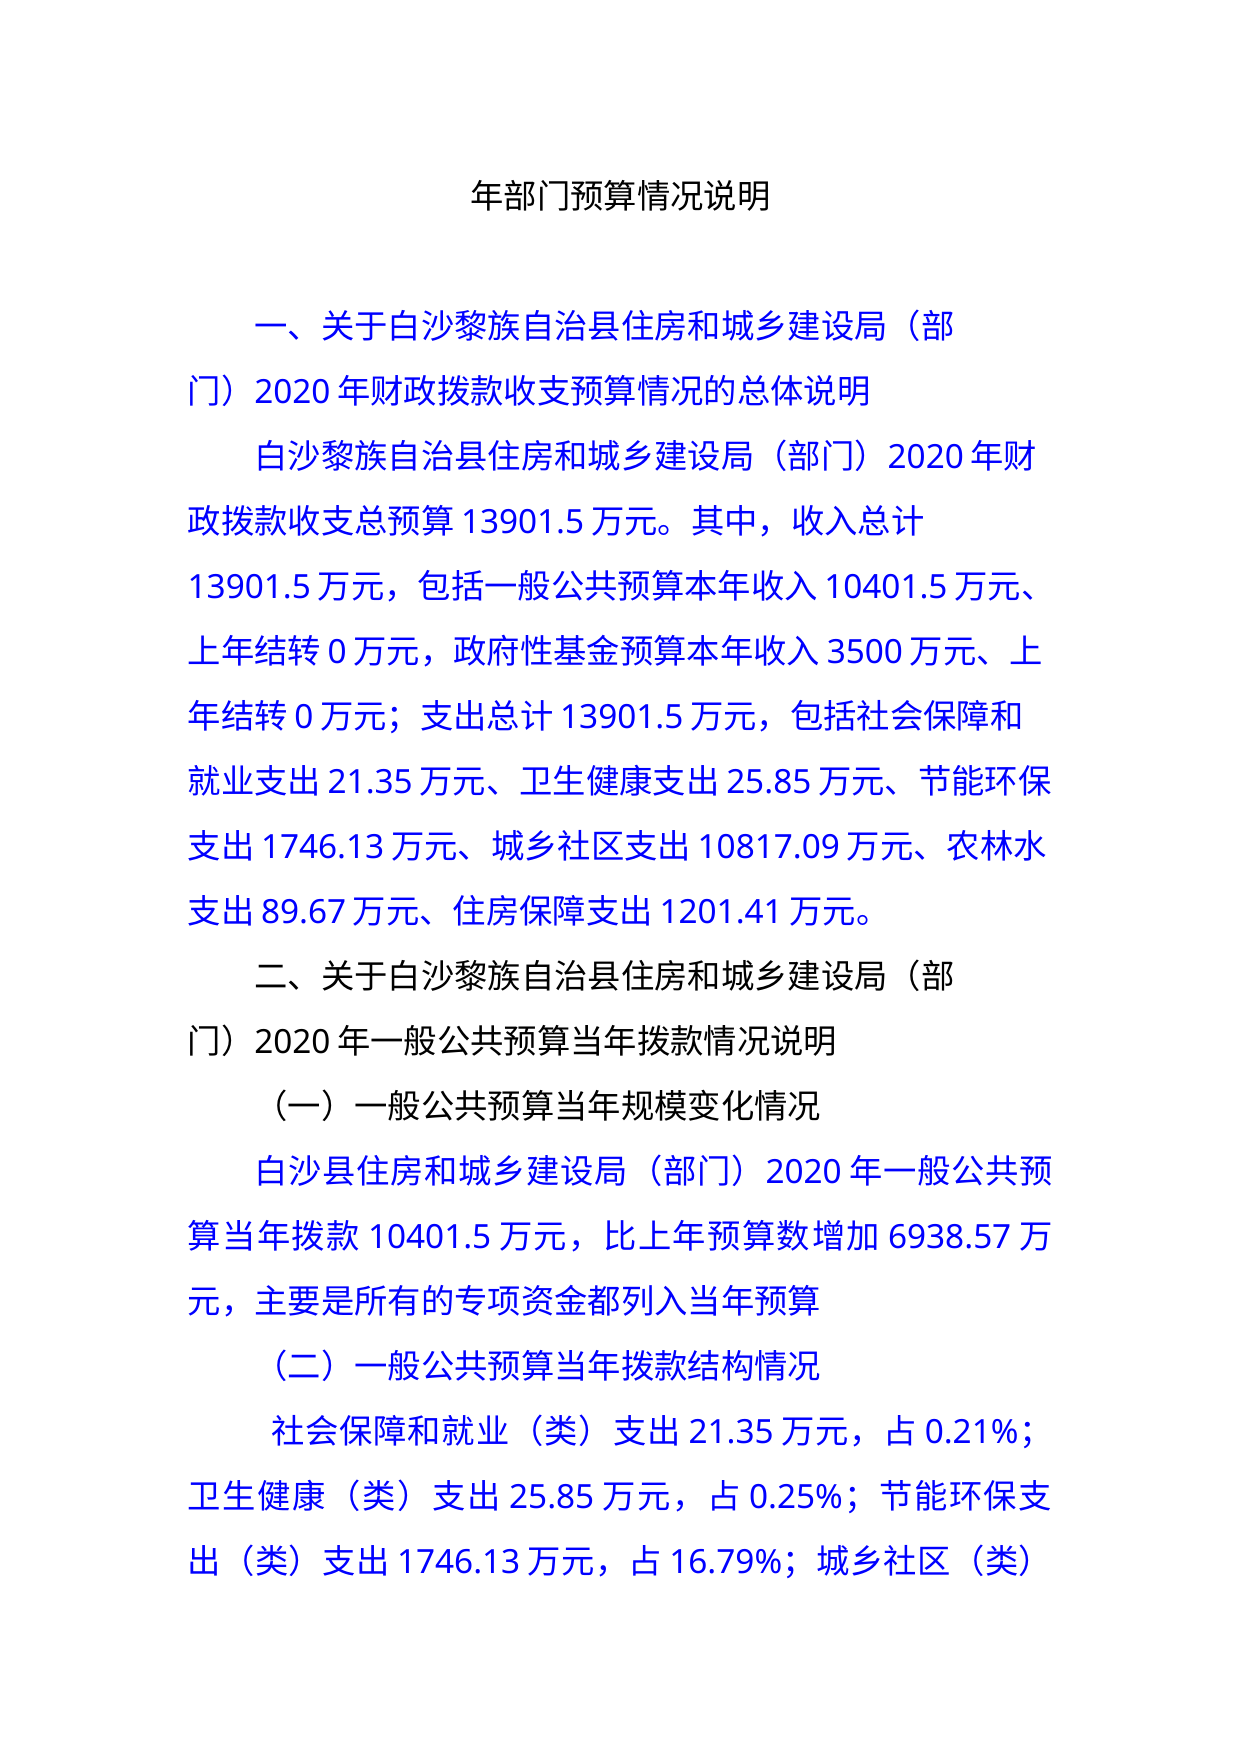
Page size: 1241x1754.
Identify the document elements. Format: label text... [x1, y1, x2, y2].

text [187, 162, 1053, 227]
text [187, 1397, 1053, 1592]
text 白沙黎族自治县住房和城乡建设局（部门）2020年财政拨款收支总预算13901.5万元。其中，收入总计13901.5万元，包括一般公共预算本年收入10401.5万元、上年结转0万元，政府性基金预算本年收入3500万元、上年结转0万元；支出总计13901.5万元，包括社会保障和就业支出21.35万元、卫生健康支出25.85万元、节能环保支出1746.13万元、城乡社区支出10817.09万元、农林水支出89.67万元、住房保障支出1201.41万元。 [187, 422, 1053, 942]
text （二）一般公共预算当年拨款结构情况 [187, 1332, 1053, 1397]
text 白沙县住房和城乡建设局（部门）2020年一般公共预算当年拨款10401.5万元，比上年预算数增加6938.57万元，主要是所有的专项资金都列入当年预算 [187, 1137, 1053, 1332]
text （一）一般公共预算当年规模变化情况 [187, 1072, 1053, 1137]
text 一、关于白沙黎族自治县住房和城乡建设局（部门）2020年财政拨款收支预算情况的总体说明 [187, 292, 1053, 422]
text 二、关于白沙黎族自治县住房和城乡建设局（部门）2020年一般公共预算当年拨款情况说明 [187, 942, 1053, 1072]
